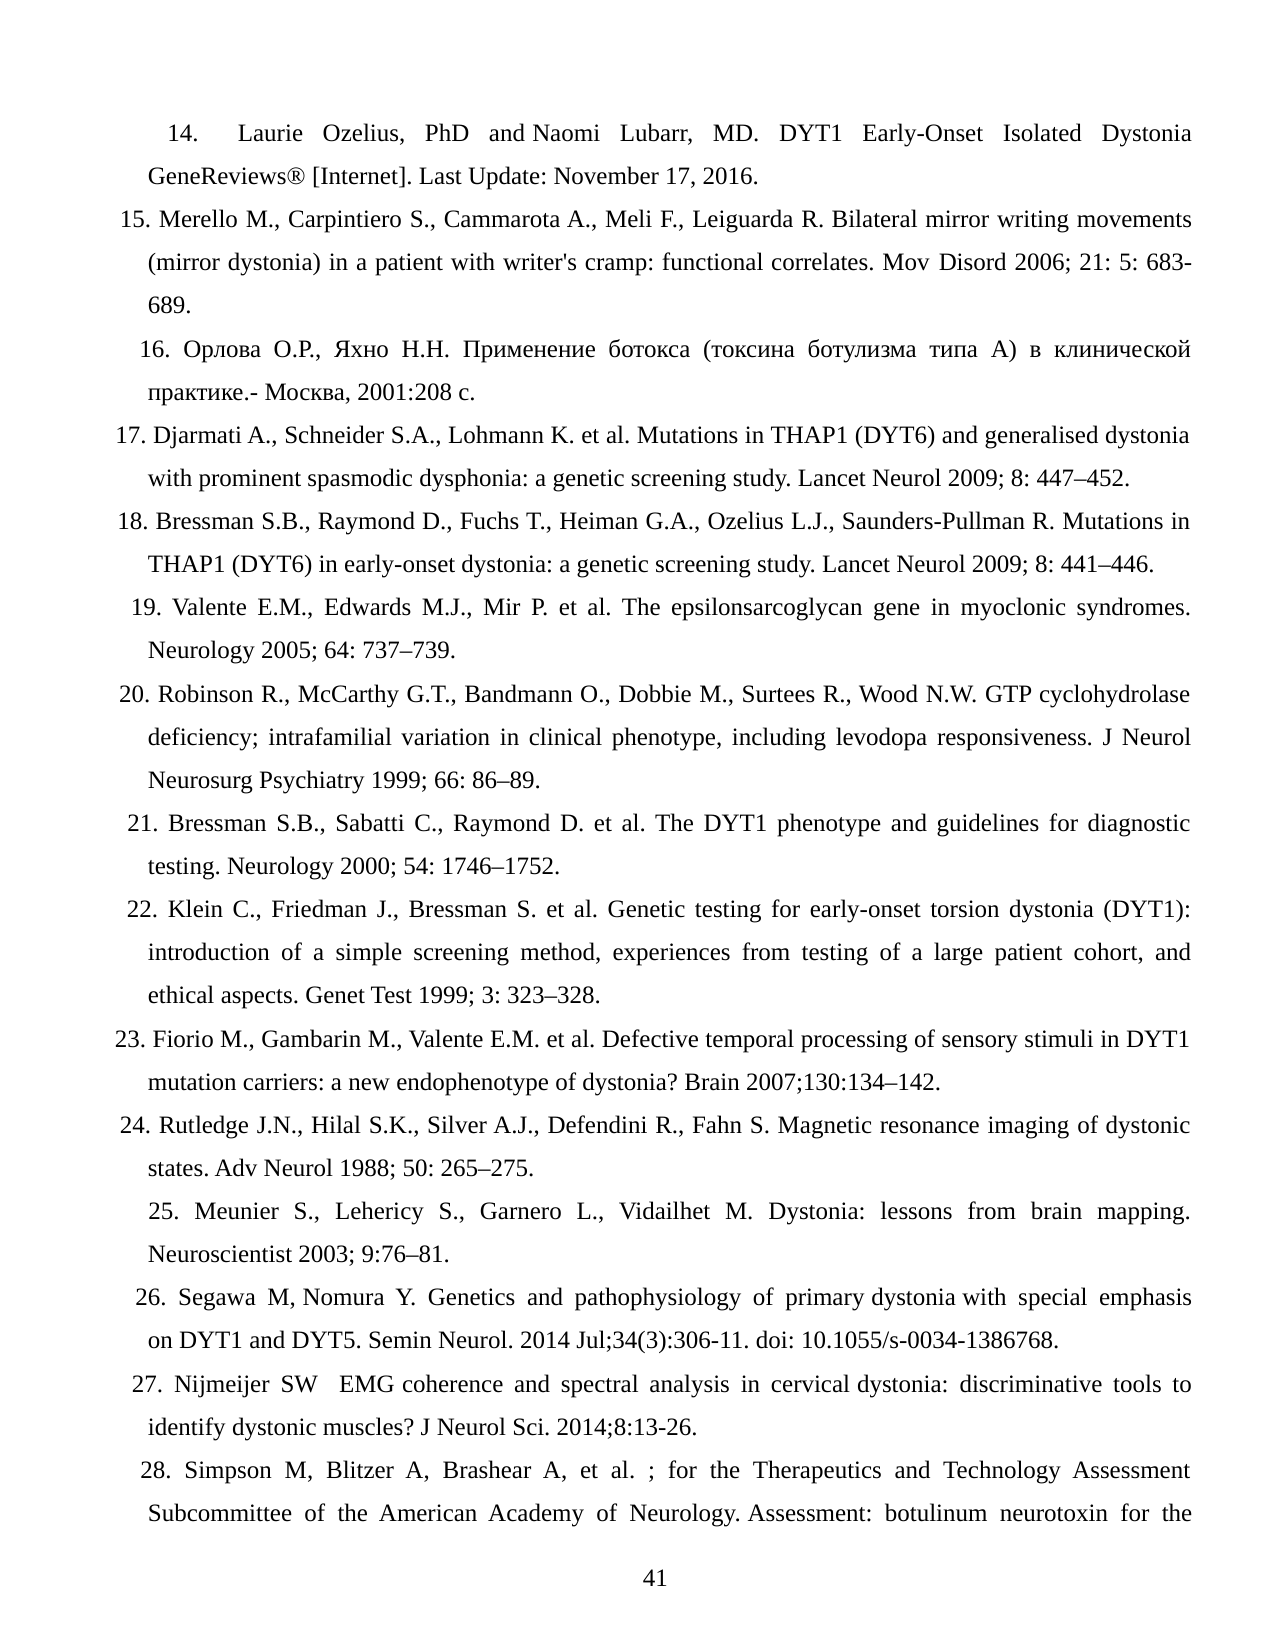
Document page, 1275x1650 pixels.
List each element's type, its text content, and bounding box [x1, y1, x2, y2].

text 25. Meunier S., Lehericy S., Garnero L., Vidailhet M. Dystonia: lessons from brain mapping. Neuroscientist 2003; 9:76–81. [88, 1196, 1192, 1268]
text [88, 1455, 1192, 1527]
text 16. Орлова О.Р., Яхно Н.Н. Применение ботокса (токсина ботулизма типа А) в клинической практике.- Москва, 2001:208 с. [88, 334, 1192, 406]
text 24. Rutledge J.N., Hilal S.K., Silver A.J., Defendini R., Fahn S. Magnetic resonance imaging of dystonic states. Adv Neurol 1988; 50: 265–275. [88, 1110, 1192, 1182]
text 23. Fiorio M., Gambarin M., Valente E.M. et al. Defective temporal processing of sensory stimuli in DYT1 mutation carriers: a new endophenotype of dystonia? Brain 2007;130:134–142. [88, 1024, 1192, 1096]
text 27. Nijmeijer SW EMG coherence and spectral analysis in cervical dystonia: discriminative tools to identify dystonic muscles? J Neurol Sci. 2014;8:13-26. [88, 1369, 1192, 1441]
text 22. Klein C., Friedman J., Bressman S. et al. Genetic testing for early-onset torsion dystonia (DYT1): introduction of a simple screening method, experiences from testing of a large patient cohort, and ethical aspects. Genet Test 1999; 3: 323–328. [88, 894, 1192, 1009]
text 15. Merello M., Carpintiero S., Cammarota A., Meli F., Leiguarda R. Bilateral mirror writing movements (mirror dystonia) in a patient with writer's cramp: functional correlates. Mov Disord 2006; 21: 5: 683-689. [88, 204, 1192, 319]
text 21. Bressman S.B., Sabatti C., Raymond D. et al. The DYT1 phenotype and guidelines for diagnostic testing. Neurology 2000; 54: 1746–1752. [88, 808, 1192, 880]
text 18. Bressman S.B., Raymond D., Fuchs T., Heiman G.A., Ozelius L.J., Saunders-Pullman R. Mutations in THAP1 (DYT6) in early-onset dystonia: a genetic screening study. Lancet Neurol 2009; 8: 441–446. [88, 506, 1192, 578]
text 14. Laurie Ozelius, PhD and Naomi Lubarr, MD. DYT1 Early-Onset Isolated Dystonia GeneReviews® [Internet]. Last Update: November 17, 2016. [88, 118, 1192, 190]
text 20. Robinson R., McCarthy G.T., Bandmann O., Dobbie M., Surtees R., Wood N.W. GTP cyclohydrolase deficiency; intrafamilial variation in clinical phenotype, including levodopa responsiveness. J Neurol Neurosurg Psychiatry 1999; 66: 86–89. [88, 679, 1192, 794]
text 19. Valente E.M., Edwards M.J., Mir P. et al. The epsilonsarcoglycan gene in myoclonic syndromes. Neurology 2005; 64: 737–739. [88, 592, 1192, 664]
text 26. Segawa M, Nomura Y. Genetics and pathophysiology of primary dystonia with special emphasis on DYT1 and DYT5. Semin Neurol. 2014 Jul;34(3):306-11. doi: 10.1055/s-0034-1386768. [88, 1282, 1192, 1354]
text 17. Djarmati A., Schneider S.A., Lohmann K. et al. Mutations in THAP1 (DYT6) and generalised dystonia with prominent spasmodic dysphonia: a genetic screening study. Lancet Neurol 2009; 8: 447–452. [88, 420, 1192, 492]
